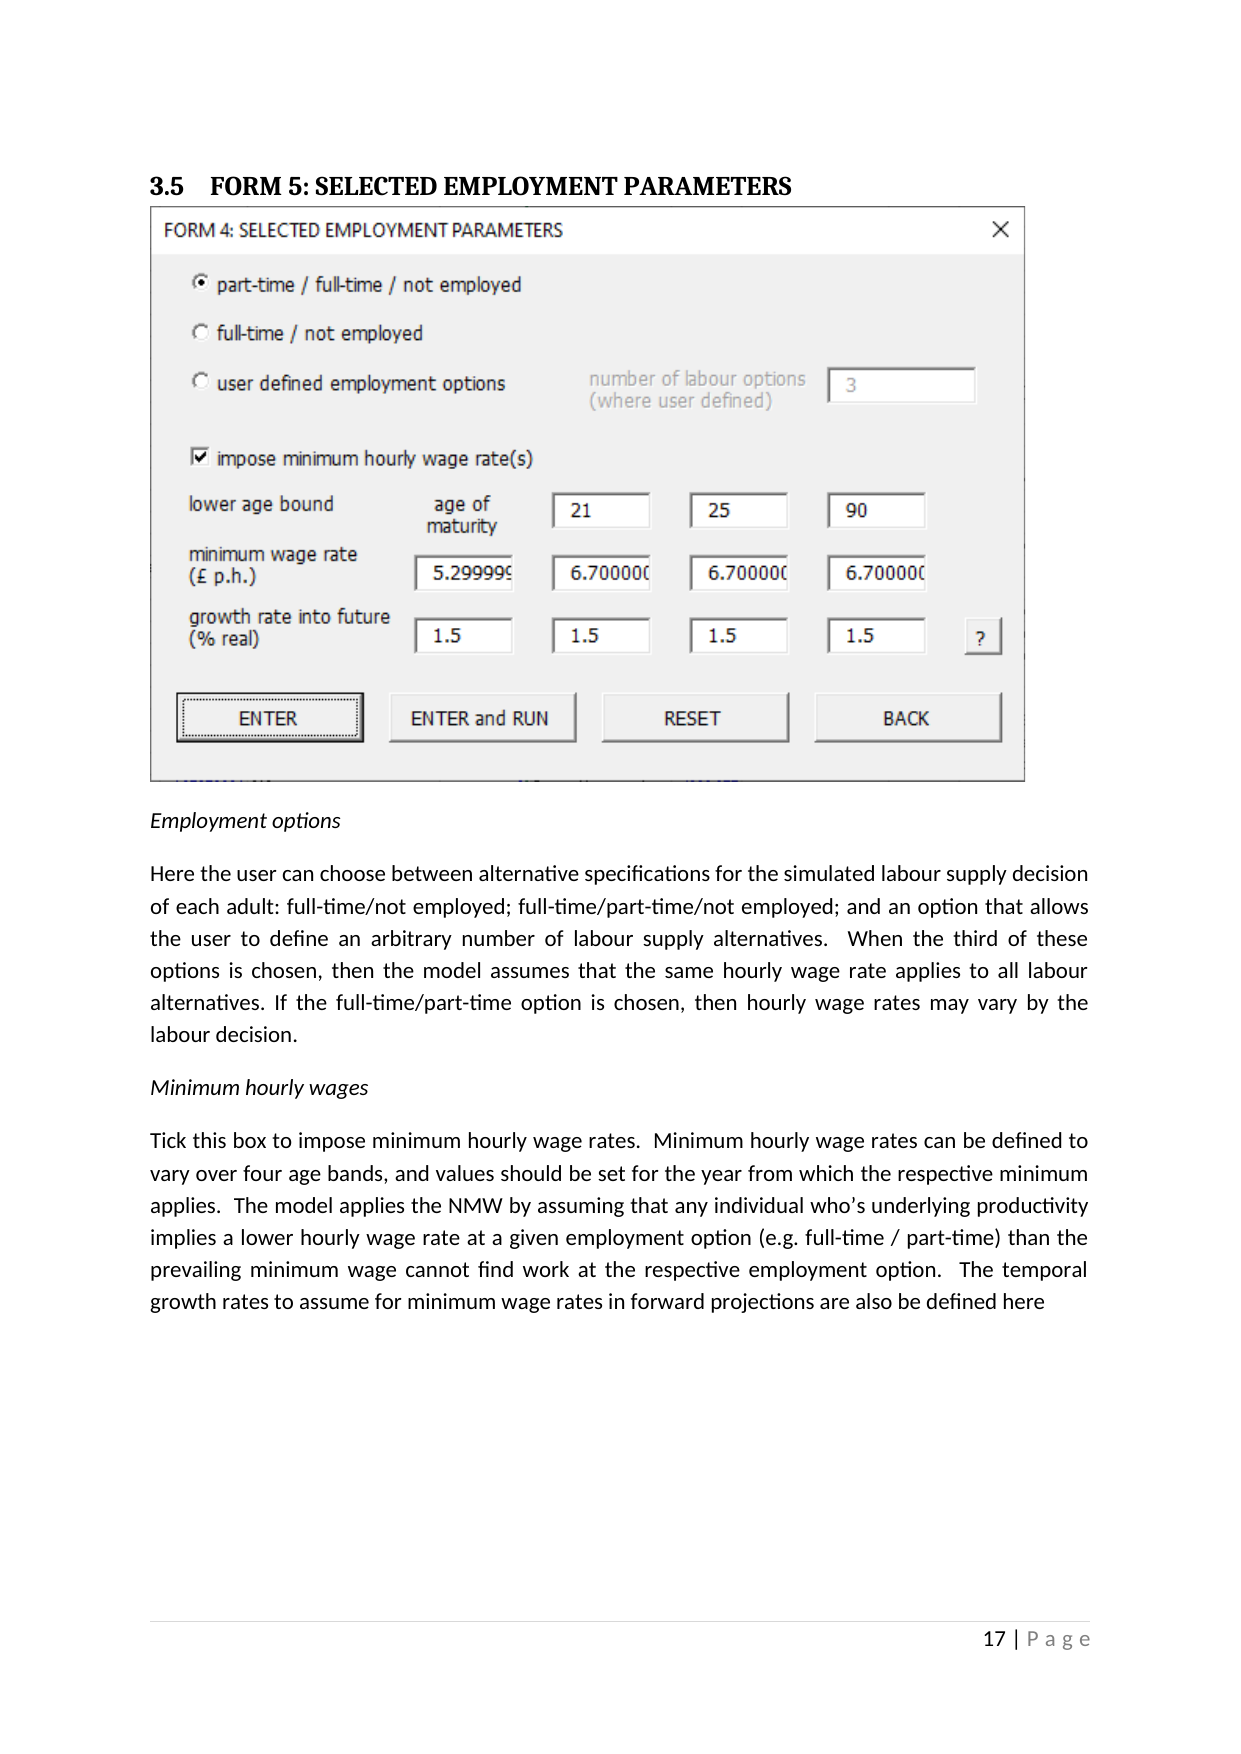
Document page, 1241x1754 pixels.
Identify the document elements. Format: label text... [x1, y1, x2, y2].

text Here the user can choose between alternative specifications for the simulated labour supply decision of each adult: full-time/not employed; full-time/part-time/not employed; and an option that allows the user to define an arbitrary number of labour supply alternatives. When the third of these options is chosen, then the model assumes that the same hourly wage rate applies to all labour alternatives. If the full-time/part-time option is chosen, then hourly wage rates may vary by the labour decision. [150, 859, 1090, 1048]
text Employment options [150, 807, 1090, 834]
subtitle FORM 5: SELECTED EMPLOYMENT PARAMETERS [150, 171, 1090, 202]
text Tick this box to impose minimum hourly wage rates. Minimum hourly wage rates can be defined to vary over four age bands, and values should be set for the year from which the respective minimum applies. The model applies the NMW by assuming that any individual who’s underlying productivity implies a lower hourly wage rate at a given employment option (e.g. full-time / part-time) than the prevailing minimum wage cannot find work at the respective employment option. The temporal growth rates to assume for minimum wage rates in forward projections are also be defined here [150, 1127, 1090, 1316]
text Minimum hourly wages [150, 1073, 1090, 1102]
picture [150, 206, 1025, 782]
